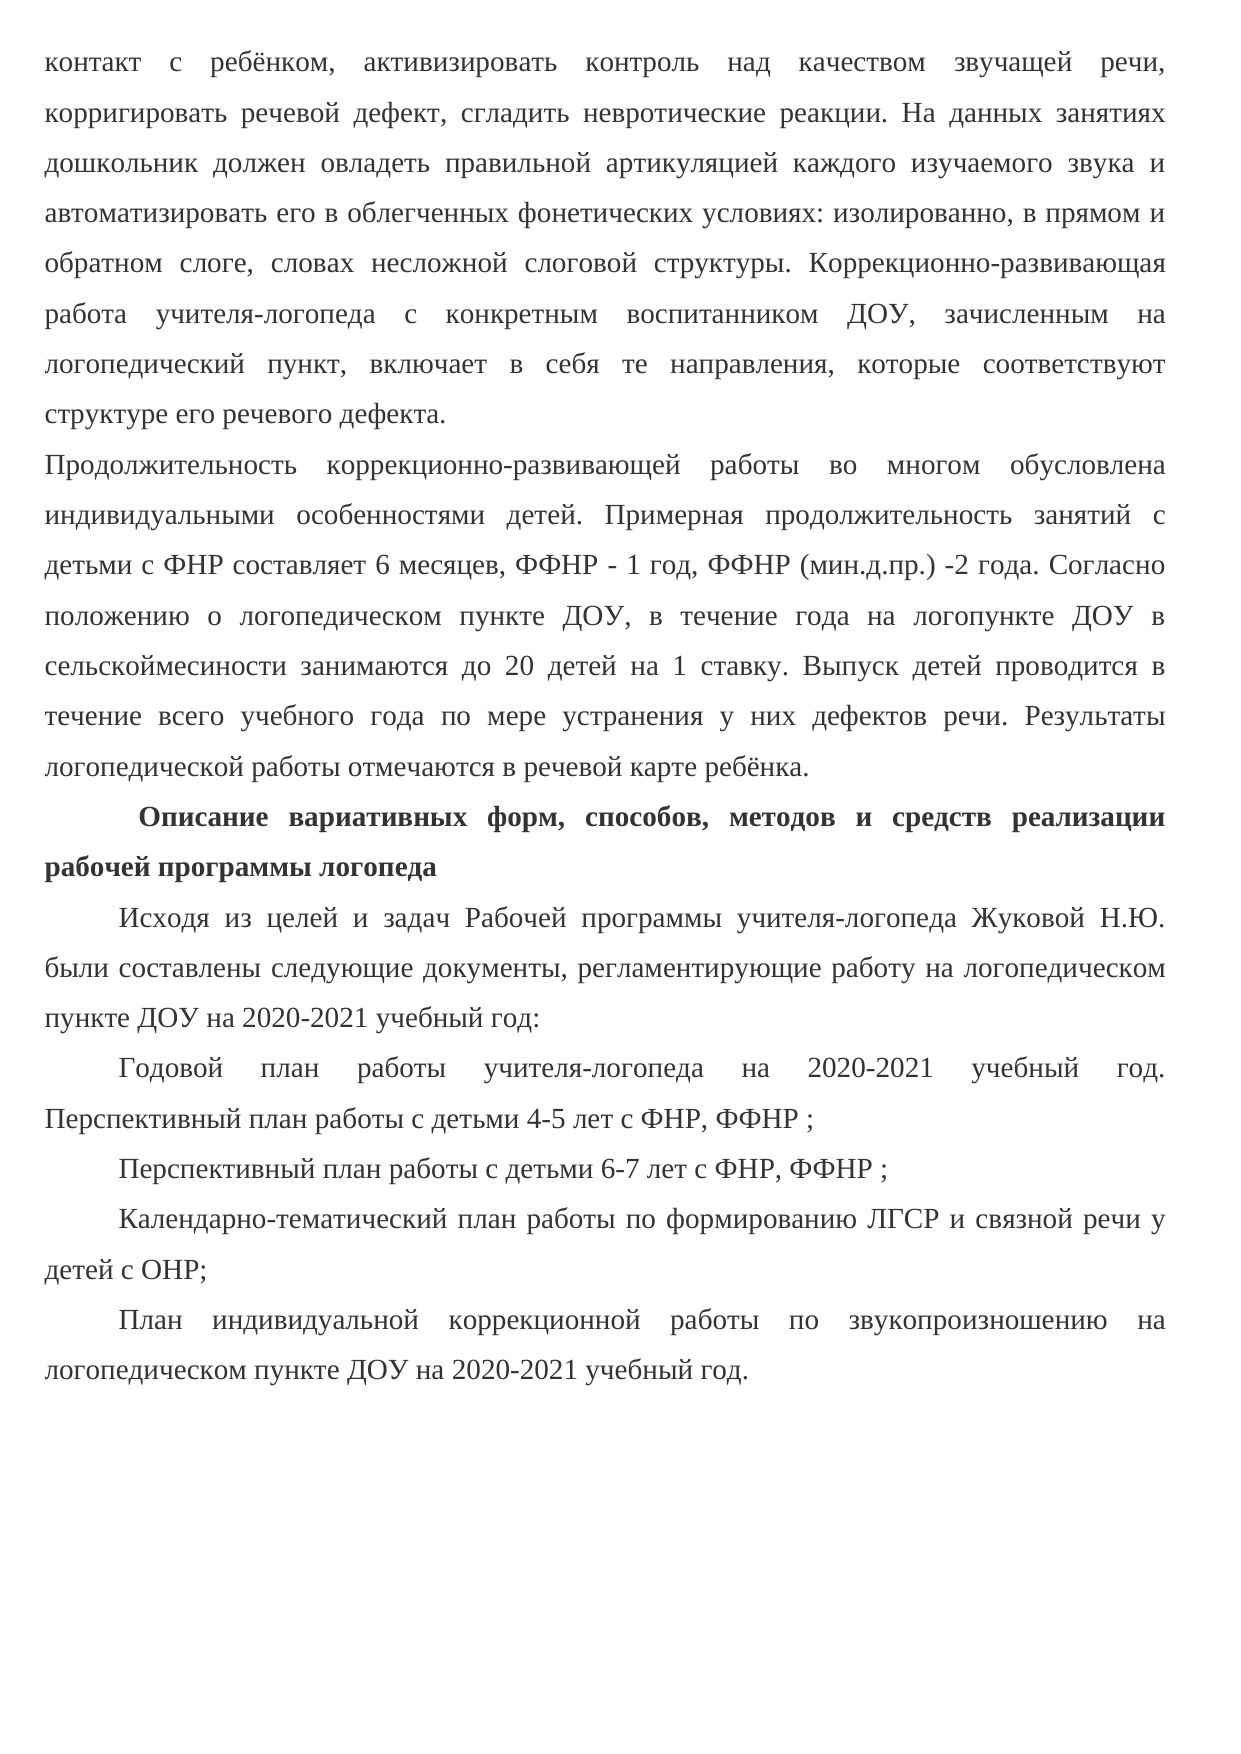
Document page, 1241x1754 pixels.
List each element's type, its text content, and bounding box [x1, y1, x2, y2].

text Годовой план работы учителя-логопеда на 2020-2021 учебный год. Перспективный план работы с детьми 4-5 лет с ФНР, ФФНР ; [44, 1051, 1167, 1134]
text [44, 44, 1167, 430]
text Исходя из целей и задач Рабочей программы учителя-логопеда Жуковой Н.Ю. были составлены следующие документы, регламентирующие работу на логопедическом пункте ДОУ на 2020-2021 учебный год: [44, 900, 1167, 1034]
text План индивидуальной коррекционной работы по звукопроизношению на логопедическом пункте ДОУ на 2020-2021 учебный год. [44, 1302, 1167, 1386]
text Календарно-тематический план работы по формированию ЛГСР и связной речи у детей с ОНР; [44, 1202, 1167, 1285]
text Продолжительность коррекционно-развивающей работы во многом обусловлена индивидуальными особенностями детей. Примерная продолжительность занятий с детьми с ФНР составляет 6 месяцев, ФФНР - 1 год, ФФНР (мин.д.пр.) -2 года. Согласно положению о логопедическом пункте ДОУ, в течение года на логопункте ДОУ в сельскоймесиности занимаются до 20 детей на 1 ставку. Выпуск детей проводится в течение всего учебного года по мере устранения у них дефектов речи. Результаты логопедической работы отмечаются в речевой карте ребёнка. [44, 447, 1167, 782]
text Описание вариативных форм, способов, методов и средств реализации рабочей программы логопеда [44, 799, 1167, 883]
text Перспективный план работы с детьми 6-7 лет с ФНР, ФФНР ; [44, 1151, 1167, 1185]
